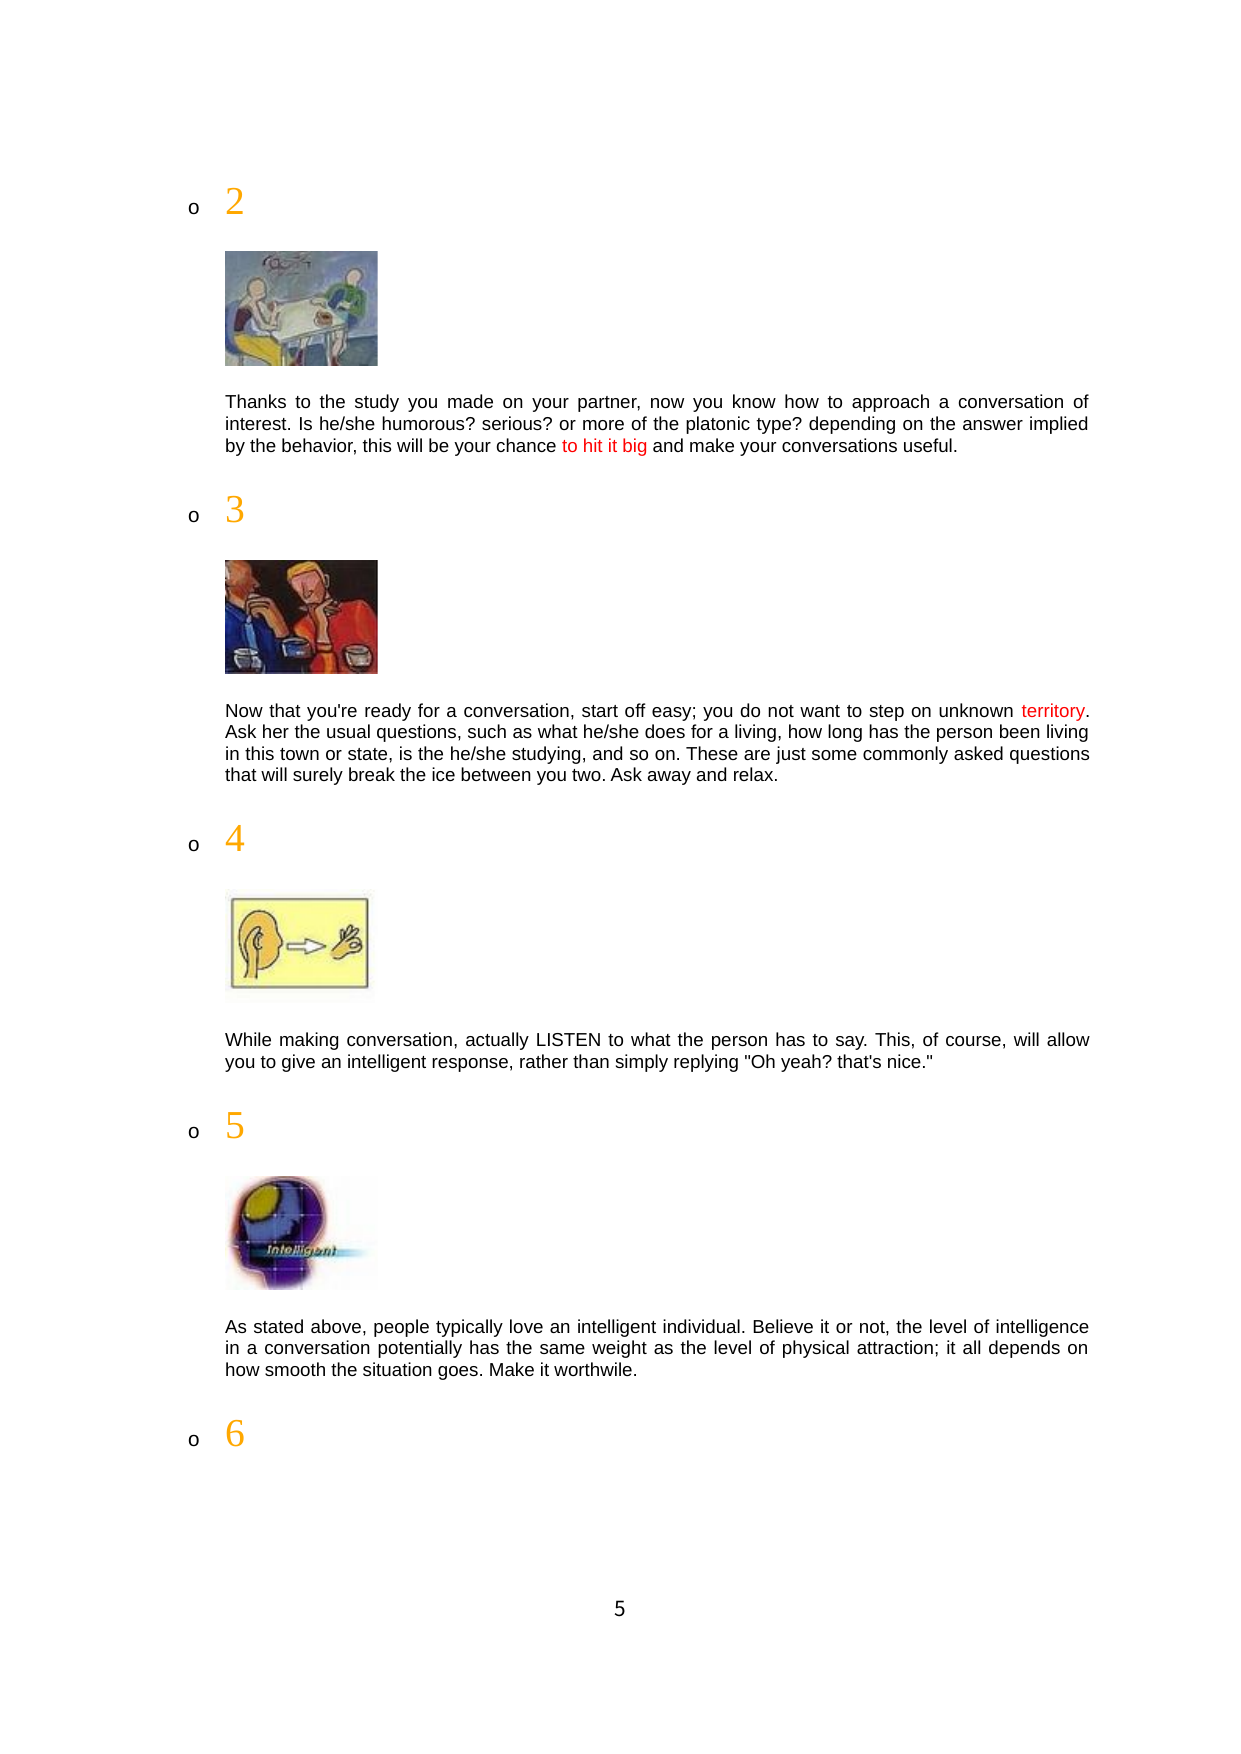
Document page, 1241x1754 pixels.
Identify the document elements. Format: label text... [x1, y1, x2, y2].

list 6 [187, 1409, 1090, 1455]
list 2 [187, 177, 1090, 223]
list 3 [187, 485, 1090, 531]
picture [225, 1176, 378, 1290]
text Thanks to the study you made on your partner, now you know how to approach a conversation of interest. Is he/she humorous? serious? or more of the platonic type? depending on the answer implied by the behavior, this will be your chance to hit it big and make your conversations useful. [225, 391, 1090, 456]
text As stated above, people typically love an intelligent individual. Believe it or not, the level of intelligence in a conversation potentially has the same weight as the level of physical attraction; it all depends on how smooth the situation goes. Make it worthwile. [225, 1315, 1090, 1380]
text Now that you're ready for a conversation, start off easy; you do not want to step on unknown territory. Ask her the usual questions, such as what he/she does for a living, how long has the person been living in this town or state, is the he/she studying, and so on. These are just some commonly asked questions that will surely break the ice between you two. Ask away and relax. [225, 699, 1090, 786]
picture [225, 889, 378, 1003]
picture [225, 560, 378, 674]
picture [225, 251, 378, 366]
list 5 [187, 1101, 1090, 1147]
text While making conversation, actually LISTEN to what the person has to say. This, of course, will allow you to give an intelligent response, rather than simply replying "Oh yeah? that's nice." [225, 1029, 1090, 1072]
list 4 [187, 815, 1090, 860]
